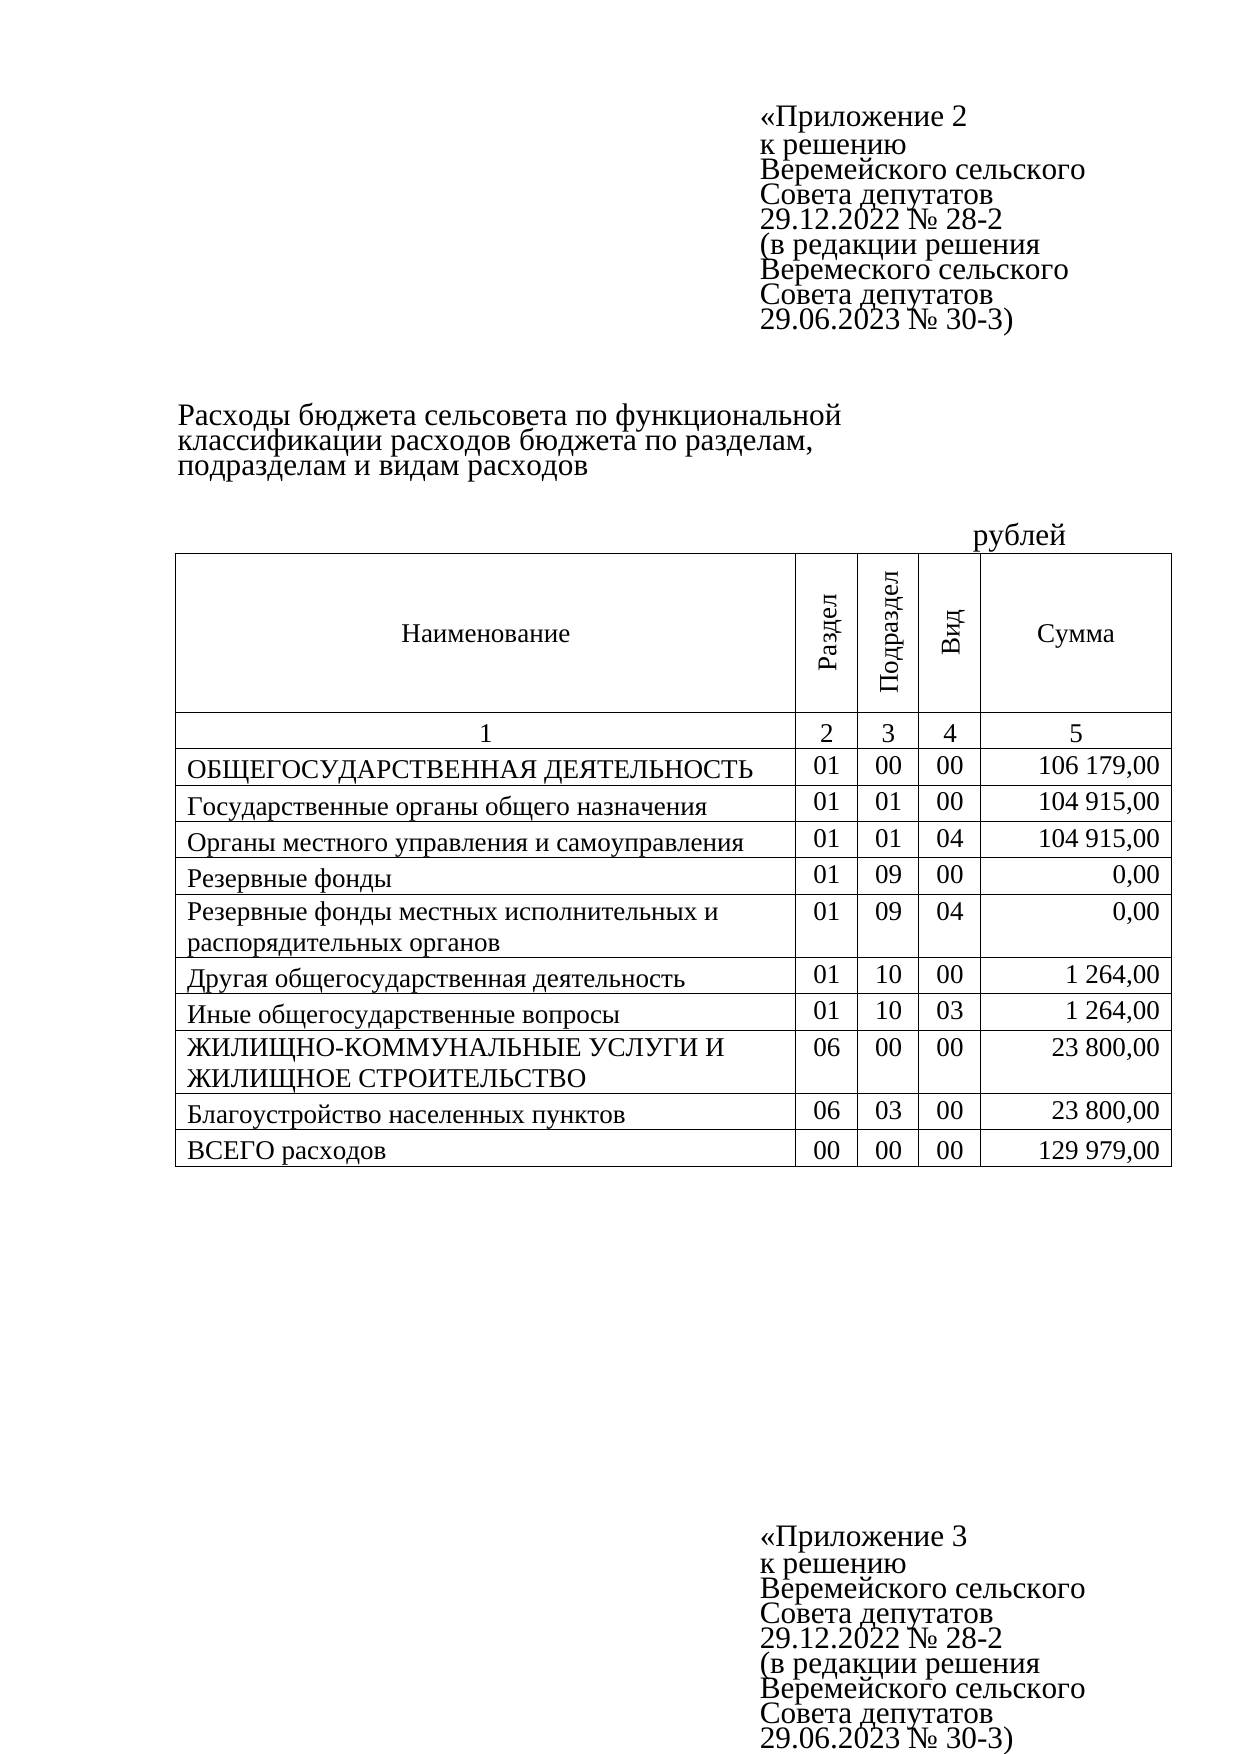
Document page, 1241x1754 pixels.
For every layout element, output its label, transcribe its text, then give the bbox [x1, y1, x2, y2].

table_header Раздел [796, 554, 857, 712]
table_cell 2 [796, 713, 857, 748]
table_cell 104 915,00 [981, 786, 1171, 821]
text рублей [177, 517, 1152, 552]
table_cell 01 [796, 822, 857, 857]
table_cell 3 [858, 713, 918, 748]
table_cell 00 [919, 958, 980, 993]
table_cell 5 [981, 713, 1171, 748]
table_cell 00 [858, 1031, 918, 1093]
table_cell Органы местного управления и самоуправления [176, 822, 795, 857]
table_cell 01 [796, 958, 857, 993]
table_cell 10 [858, 994, 918, 1029]
table_cell Резервные фонды местных исполнительных и распорядительных органов [176, 895, 795, 957]
table_cell 01 [858, 822, 918, 857]
table_header Сумма [981, 554, 1171, 712]
table_header Подраздел [858, 554, 918, 712]
table_cell 00 [919, 1094, 980, 1129]
table_cell 03 [919, 994, 980, 1029]
table_cell ЖИЛИЩНО-КОММУНАЛЬНЫЕ УСЛУГИ И ЖИЛИЩНОЕ СТРОИТЕЛЬСТВО [176, 1031, 795, 1093]
table_cell 09 [858, 858, 918, 893]
table_cell 00 [796, 1130, 857, 1166]
table_cell 06 [796, 1094, 857, 1129]
table_cell 0,00 [981, 858, 1171, 893]
text Расходы бюджета сельсовета по функциональной [626, 406, 1152, 431]
text подразделам и видам расходов [177, 456, 1152, 481]
table_cell 4 [919, 713, 980, 748]
table_cell 10 [858, 958, 918, 993]
table_header «Приложение 2 к решению Веремейского сельского Совета депутатов 29.12.2022 № 28-2 (в редакции решения Веремеского сельского Совета депутатов 29.06.2023 № 30-3) [760, 106, 1101, 334]
table_cell 23 800,00 [981, 1094, 1171, 1129]
text Расходы бюджета сельсовета по функциональной [177, 406, 624, 431]
table_cell 23 800,00 [981, 1031, 1171, 1093]
table_cell 00 [919, 749, 980, 784]
table_cell 104 915,00 [981, 822, 1171, 857]
table_cell Иные общегосударственные вопросы [176, 994, 795, 1029]
table_cell ОБЩЕГОСУДАРСТВЕННАЯ ДЕЯТЕЛЬНОСТЬ [176, 749, 795, 784]
table_cell 01 [796, 858, 857, 893]
table_cell 1 264,00 [981, 994, 1171, 1029]
table_cell 01 [796, 895, 857, 957]
table_cell 00 [919, 786, 980, 821]
table_cell 01 [858, 786, 918, 821]
table_cell 03 [858, 1094, 918, 1129]
table_cell 1 264,00 [981, 958, 1171, 993]
table_cell ВСЕГО расходов [176, 1130, 795, 1166]
table_header Вид [919, 554, 980, 712]
table_cell 00 [919, 858, 980, 893]
table_header «Приложение 3 к решению Веремейского сельского Совета депутатов 29.12.2022 № 28-2 (в редакции решения Веремейского сельского Совета депутатов 29.06.2023 № 30-3) [760, 1526, 1101, 1754]
table_cell 00 [858, 1130, 918, 1166]
table_header Наименование [176, 554, 795, 712]
table_cell 00 [919, 1130, 980, 1166]
table_cell 01 [796, 786, 857, 821]
table_cell 00 [858, 749, 918, 784]
text классификации расходов бюджета по разделам, [277, 431, 1152, 456]
table_cell 06 [796, 1031, 857, 1093]
table_cell 09 [858, 895, 918, 957]
table_cell Другая общегосударственная деятельность [176, 958, 795, 993]
table_cell 04 [919, 895, 980, 957]
table_cell Благоустройство населенных пунктов [176, 1094, 795, 1129]
table_cell 129 979,00 [981, 1130, 1171, 1166]
table_cell 1 [176, 713, 795, 748]
table_cell 04 [919, 822, 980, 857]
table_cell 106 179,00 [981, 749, 1171, 784]
table_cell 0,00 [981, 895, 1171, 957]
table_cell 01 [796, 749, 857, 784]
table_cell Резервные фонды [176, 858, 795, 893]
table_cell Государственные органы общего назначения [176, 786, 795, 821]
table_cell 01 [796, 994, 857, 1029]
table_cell 00 [919, 1031, 980, 1093]
